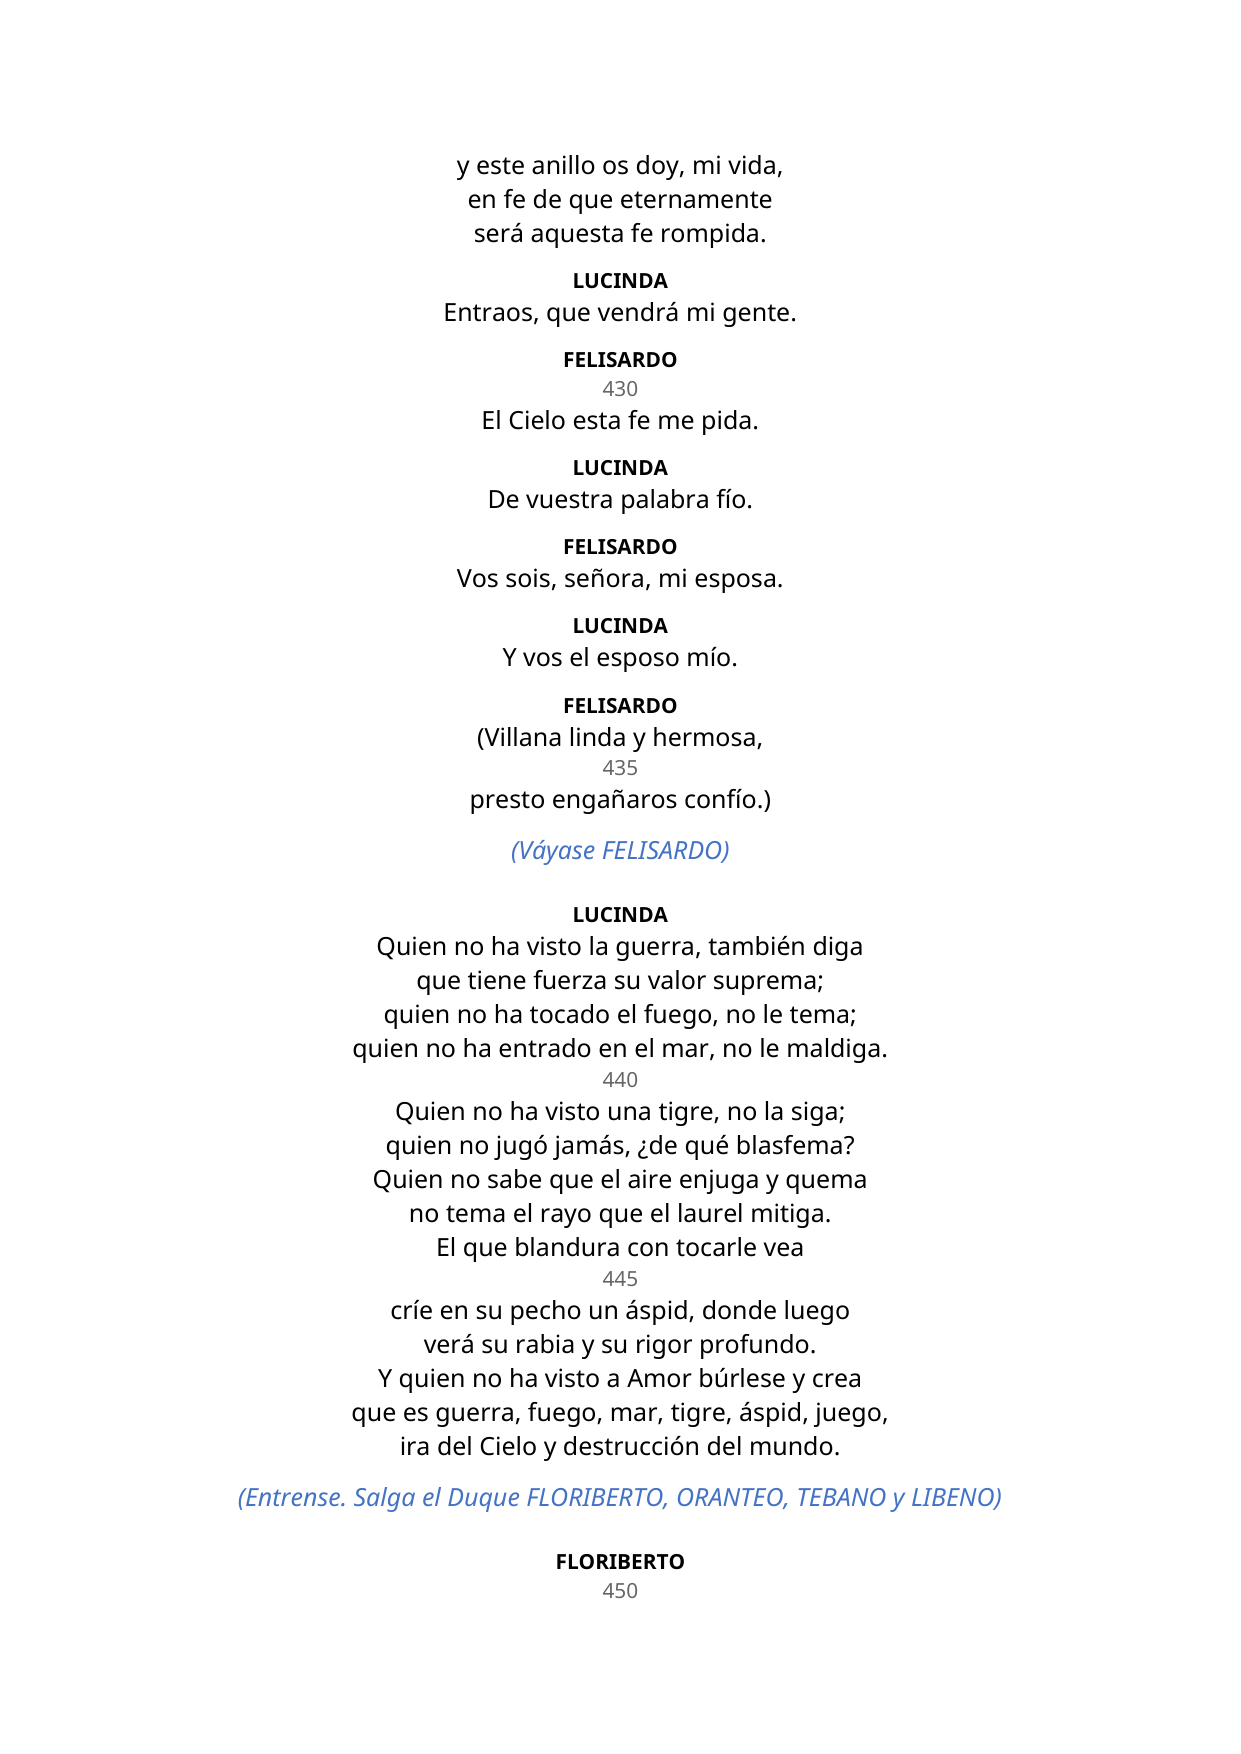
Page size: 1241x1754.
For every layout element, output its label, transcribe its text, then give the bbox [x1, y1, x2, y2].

text que es guerra, fuego, mar, tigre, áspid, juego, [177, 1394, 1063, 1429]
text 430 [177, 374, 1063, 402]
text 440 [177, 1065, 1063, 1094]
text De vuestra palabra fío. [177, 482, 1063, 516]
text Vos sois, señora, mi esposa. [177, 561, 1063, 595]
text Quien no ha visto una tigre, no la siga; [177, 1094, 1063, 1128]
text FELISARDO [177, 532, 1063, 561]
text (Entrense. Salga el Duque FLORIBERTO, ORANTEO, TEBANO y LIBENO) [177, 1479, 1063, 1513]
text LUCINDA [177, 266, 1063, 295]
text que tiene fuerza su valor suprema; [177, 963, 1063, 997]
text presto engañaros confío.) [177, 782, 1063, 816]
text críe en su pecho un áspid, donde luego [177, 1292, 1063, 1326]
text FLORIBERTO [177, 1547, 1063, 1576]
text Quien no ha visto la guerra, también diga [177, 929, 1063, 963]
text (Villana linda y hermosa, [177, 719, 1063, 753]
text quien no jugó jamás, ¿de qué blasfema? [177, 1128, 1063, 1162]
text quien no ha entrado en el mar, no le maldiga. [177, 1031, 1063, 1065]
text no tema el rayo que el laurel mitiga. [177, 1196, 1063, 1230]
text Quien no sabe que el aire enjuga y quema [177, 1162, 1063, 1196]
text ira del Cielo y destrucción del mundo. [177, 1429, 1063, 1463]
text LUCINDA [177, 901, 1063, 929]
text Entraos, que vendrá mi gente. [177, 295, 1063, 329]
text FELISARDO [177, 691, 1063, 719]
text verá su rabia y su rigor profundo. [177, 1326, 1063, 1361]
text Y vos el esposo mío. [177, 640, 1063, 674]
text y este anillo os doy, mi vida, [177, 148, 1063, 182]
text Y quien no ha visto a Amor búrlese y crea [177, 1361, 1063, 1394]
text LUCINDA [177, 612, 1063, 640]
text quien no ha tocado el fuego, no le tema; [177, 997, 1063, 1031]
text 435 [177, 753, 1063, 782]
text (Váyase FELISARDO) [177, 832, 1063, 866]
text El Cielo esta fe me pida. [177, 402, 1063, 437]
text en fe de que eternamente [177, 182, 1063, 216]
text FELISARDO [177, 346, 1063, 374]
text LUCINDA [177, 453, 1063, 482]
text 450 [177, 1576, 1063, 1604]
text 445 [177, 1264, 1063, 1292]
text El que blandura con tocarle vea [177, 1230, 1063, 1264]
text será aquesta fe rompida. [177, 216, 1063, 250]
